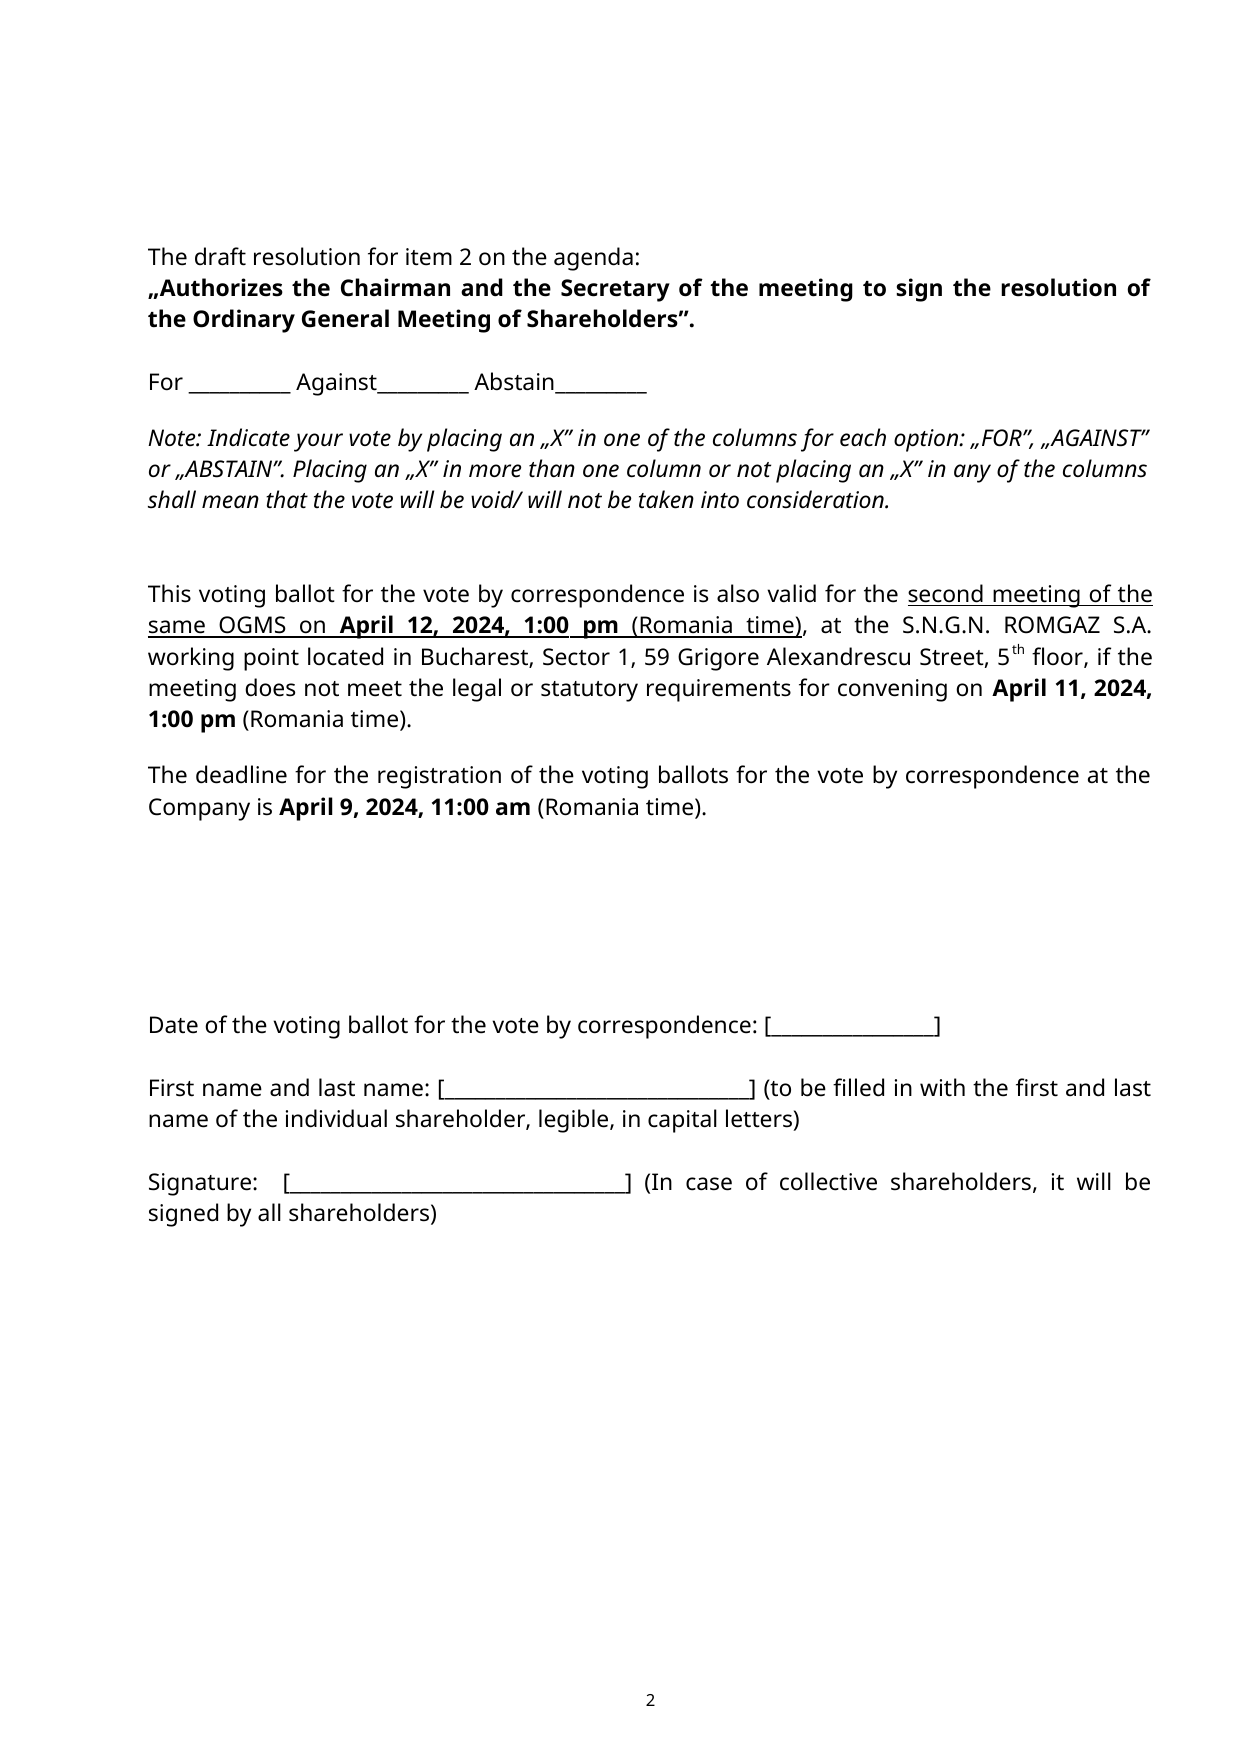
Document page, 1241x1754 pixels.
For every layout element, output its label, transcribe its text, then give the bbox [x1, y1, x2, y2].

text The draft resolution for item 2 on the agenda: [148, 241, 1153, 272]
text Date of the voting ballot for the vote by correspondence: [________________] [148, 1009, 1153, 1041]
text Signature: [_________________________________] (In case of collective shareholders, it will be signed by all shareholders) [148, 1166, 1153, 1228]
text This voting ballot for the vote by correspondence is also valid for the second meeting of the same OGMS on April 12, 2024, 1:00 pm (Romania time), at the S.N.G.N. ROMGAZ S.A. working point located in Bucharest, Sector 1, 59 Grigore Alexandrescu Street, 5th floor, if the meeting does not meet the legal or statutory requirements for convening on April 11, 2024, 1:00 pm (Romania time). [148, 578, 1153, 734]
text Note: Indicate your vote by placing an „X” in one of the columns for each option: „FOR”, „AGAINST” or „ABSTAIN”. Placing an „X” in more than one column or not placing an „X” in any of the columns shall mean that the vote will be void/ will not be taken into consideration. [148, 422, 1153, 516]
text First name and last name: [______________________________] (to be filled in with the first and last name of the individual shareholder, legible, in capital letters) [148, 1072, 1153, 1134]
text „Authorizes the Chairman and the Secretary of the meeting to sign the resolution of the Ordinary General Meeting of Shareholders”. [148, 272, 1151, 334]
text The deadline for the registration of the voting ballots for the vote by correspondence at the Company is April 9, 2024, 11:00 am (Romania time). [148, 759, 1153, 822]
text For __________ Against_________ Abstain_________ [148, 366, 1153, 397]
